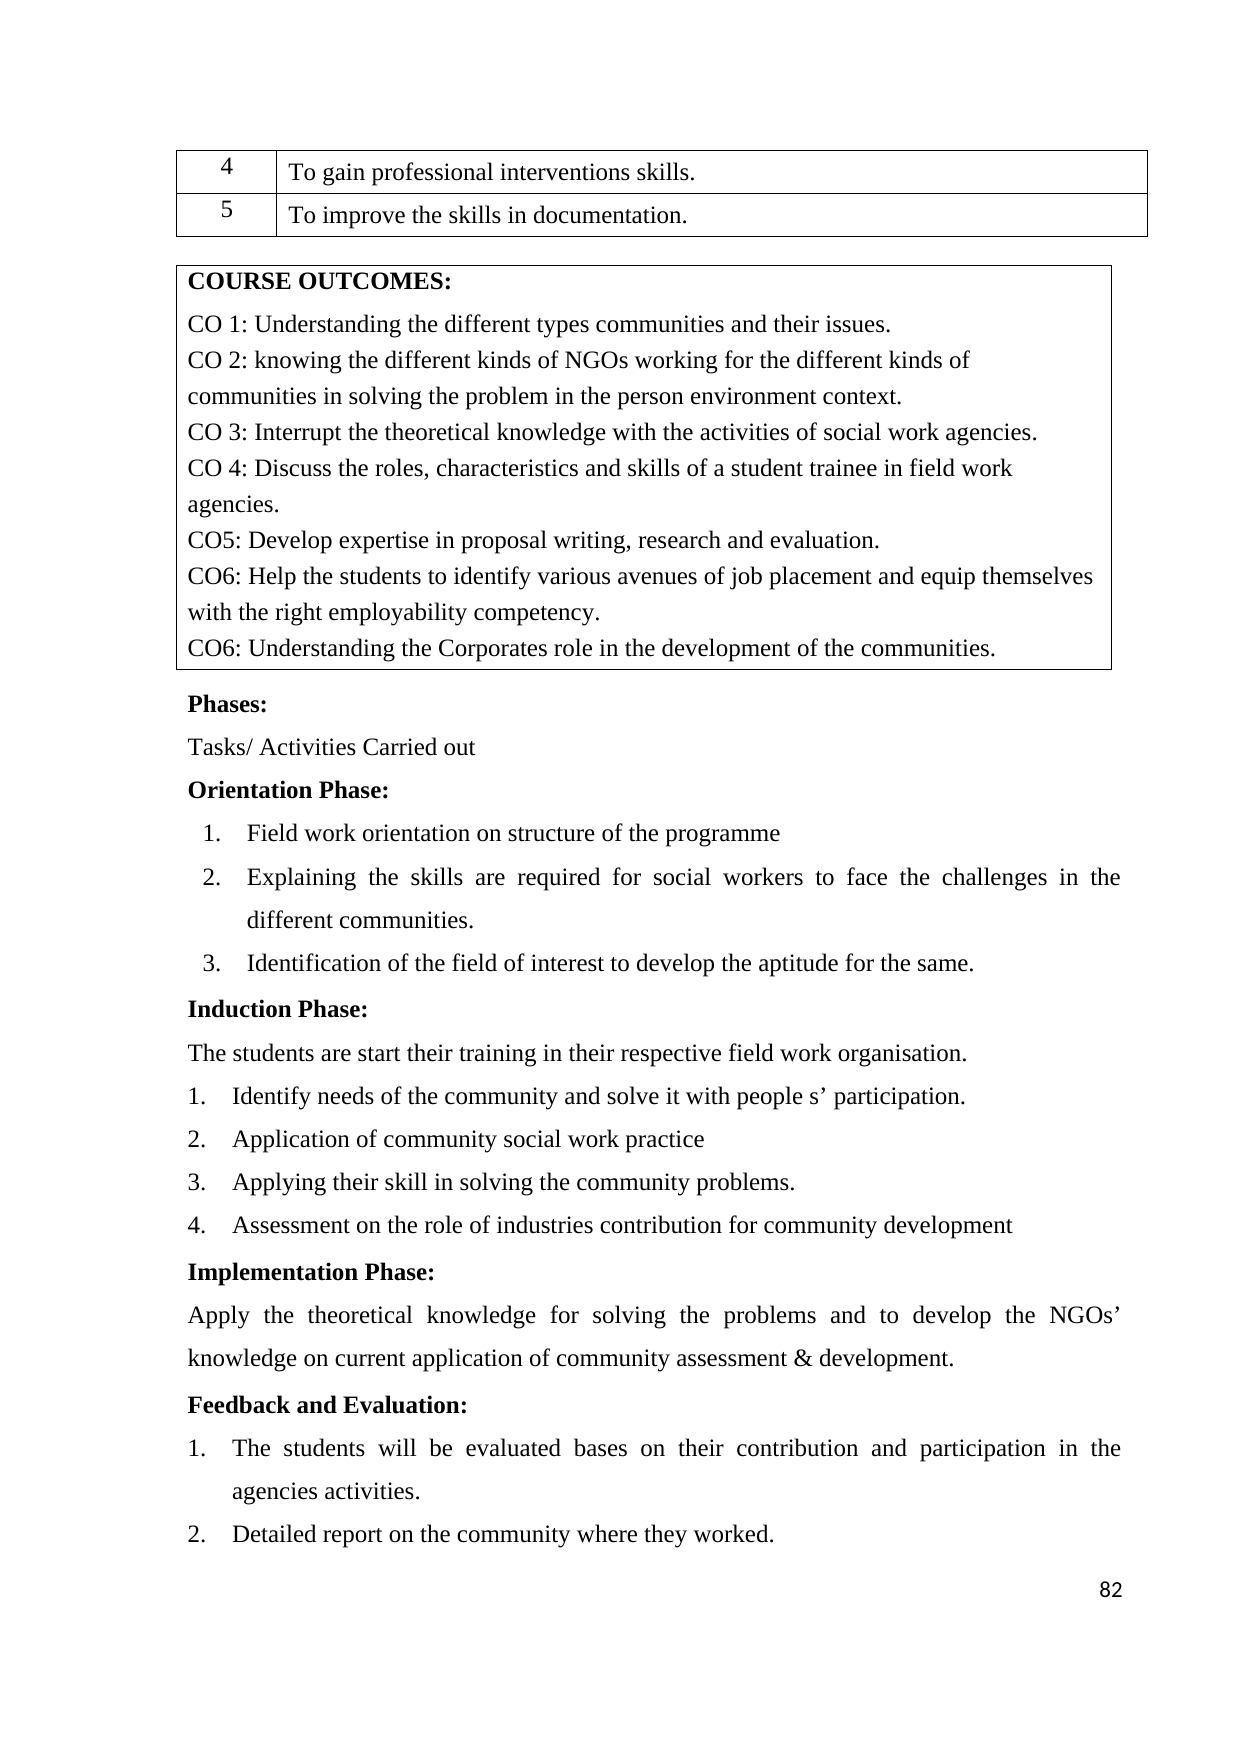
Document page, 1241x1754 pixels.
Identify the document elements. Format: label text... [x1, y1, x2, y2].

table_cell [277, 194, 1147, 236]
list Detailed report on the community where they worked. [187, 1519, 1122, 1548]
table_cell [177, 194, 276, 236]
list Application of community social work practice [187, 1124, 1122, 1153]
list Identification of the field of interest to develop the aptitude for the same. [202, 948, 1122, 977]
list Applying their skill in solving the community problems. [187, 1167, 1122, 1196]
list Field work orientation on structure of the programme [202, 818, 1122, 847]
text Implementation Phase: [187, 1257, 1122, 1286]
list Identify needs of the community and solve it with people s’ participation. [187, 1081, 1122, 1109]
list The students will be evaluated bases on their contribution and participation in the agencies activities. [187, 1433, 1122, 1505]
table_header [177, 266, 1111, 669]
list Explaining the skills are required for social workers to face the challenges in the different communities. [202, 862, 1122, 933]
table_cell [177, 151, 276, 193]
text Phases: [187, 689, 1122, 718]
list Assessment on the role of industries contribution for community development [187, 1210, 1122, 1239]
text Induction Phase: [187, 994, 1122, 1023]
text Orientation Phase: [187, 775, 1122, 804]
text The students are start their training in their respective field work organisation. [187, 1038, 1122, 1066]
text Apply the theoretical knowledge for solving the problems and to develop the NGOs’ knowledge on current application of community assessment & development. [187, 1300, 1122, 1372]
text Tasks/ Activities Carried out [187, 732, 1122, 761]
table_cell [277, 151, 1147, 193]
text Feedback and Evaluation: [187, 1390, 1122, 1418]
